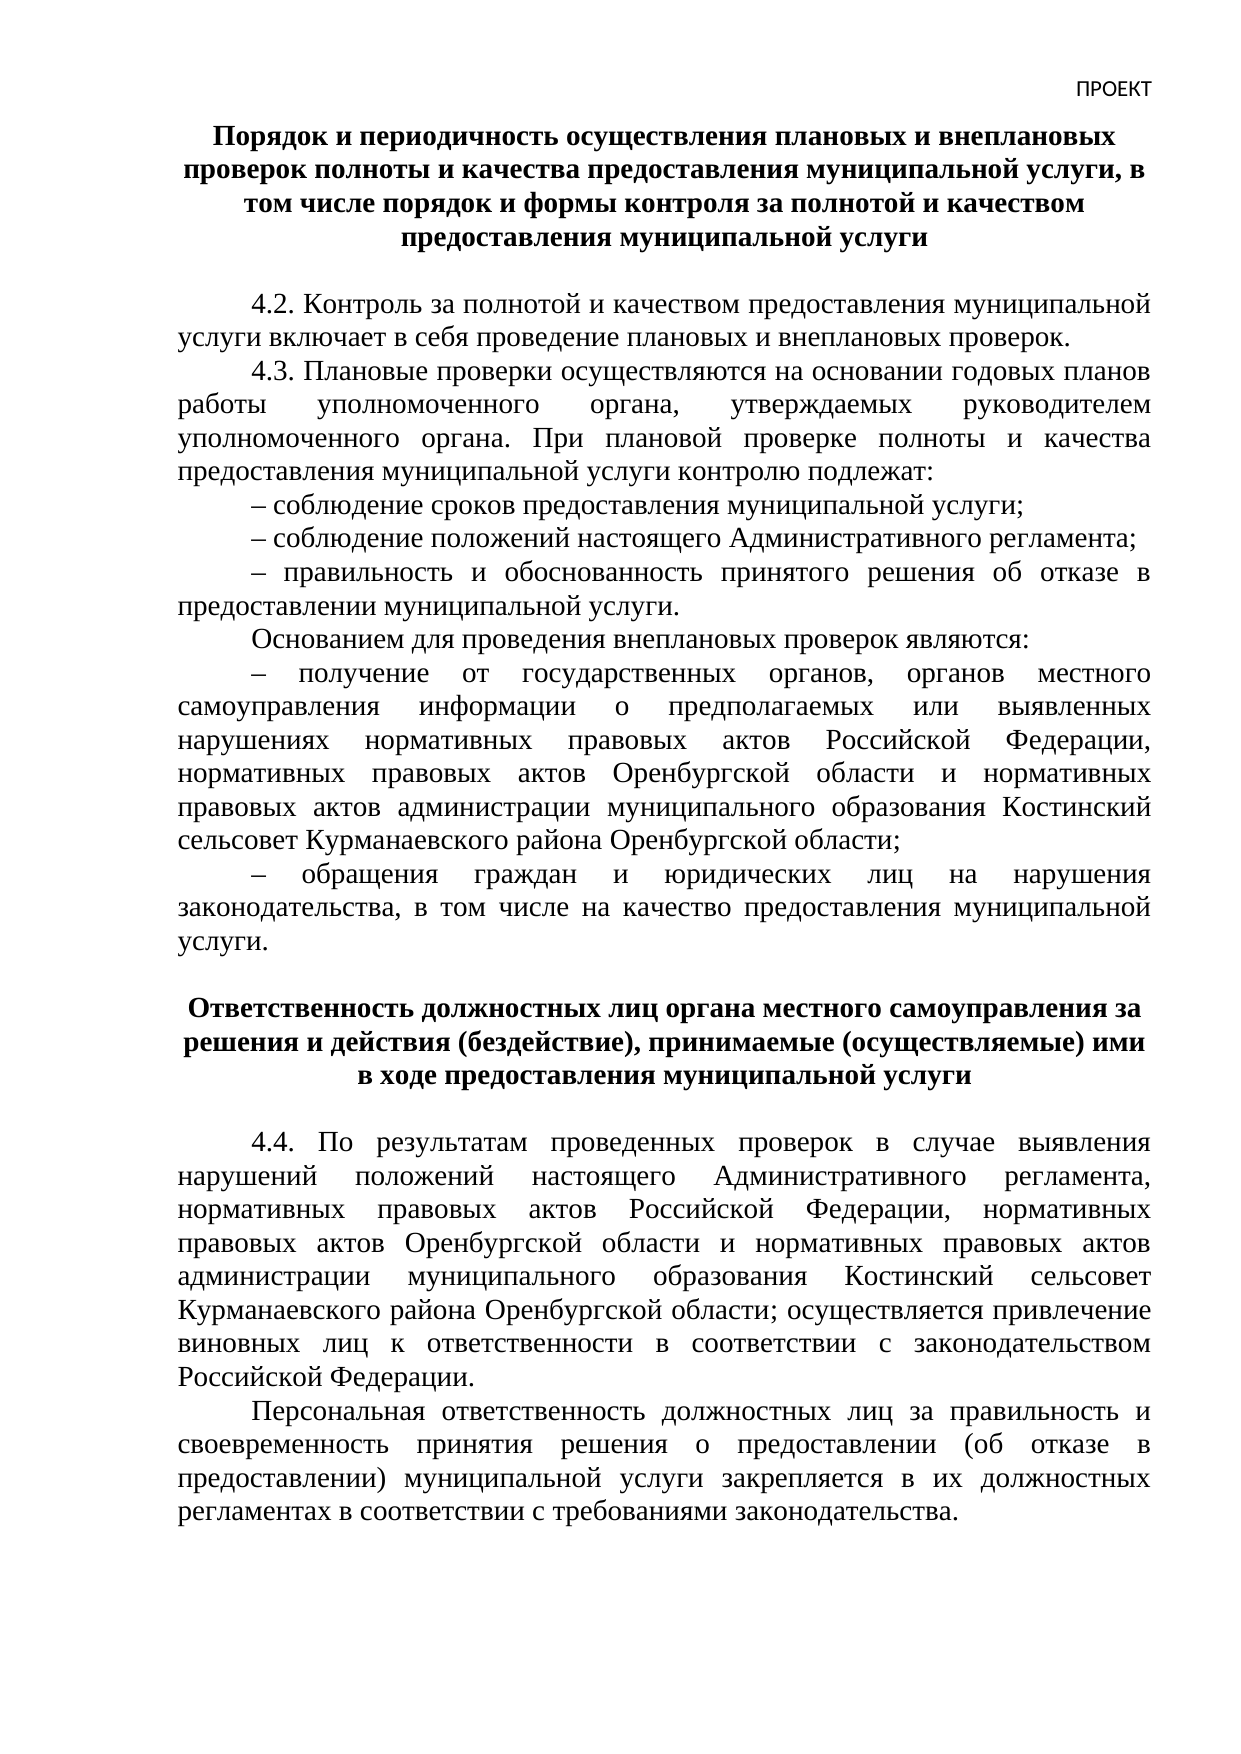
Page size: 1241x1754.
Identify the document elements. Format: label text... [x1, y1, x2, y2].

text Основанием для проведения внеплановых проверок являются: [177, 621, 1152, 655]
text – обращения граждан и юридических лиц на нарушения законодательства, в том числе на качество предоставления муниципальной услуги. [177, 856, 1152, 957]
text – получение от государственных органов, органов местного самоуправления информации о предполагаемых или выявленных нарушениях нормативных правовых актов Российской Федерации, нормативных правовых актов Оренбургской области и нормативных правовых актов администрации муниципального образования Костинский сельсовет Курманаевского района Оренбургской области; [177, 655, 1152, 856]
text Ответственность должностных лиц органа местного самоуправления за решения и действия (бездействие), принимаемые (осуществляемые) ими в ходе предоставления муниципальной услуги [177, 990, 1152, 1091]
text – соблюдение сроков предоставления муниципальной услуги; [177, 487, 1152, 521]
text Порядок и периодичность осуществления плановых и внеплановых проверок полноты и качества предоставления муниципальной услуги, в том числе порядок и формы контроля за полнотой и качеством предоставления муниципальной услуги [177, 118, 1152, 252]
text 4.3. Плановые проверки осуществляются на основании годовых планов работы уполномоченного органа, утверждаемых руководителем уполномоченного органа. При плановой проверке полноты и качества предоставления муниципальной услуги контролю подлежат: [177, 353, 1152, 487]
text – соблюдение положений настоящего Административного регламента; [177, 521, 1152, 554]
text 4.4. По результатам проведенных проверок в случае выявления нарушений положений настоящего Административного регламента, нормативных правовых актов Российской Федерации, нормативных правовых актов Оренбургской области и нормативных правовых актов администрации муниципального образования Костинский сельсовет Курманаевского района Оренбургской области; осуществляется привлечение виновных лиц к ответственности в соответствии с законодательством Российской Федерации. [177, 1124, 1152, 1393]
text 4.2. Контроль за полнотой и качеством предоставления муниципальной услуги включает в себя проведение плановых и внеплановых проверок. [177, 286, 1152, 353]
text – правильность и обоснованность принятого решения об отказе в предоставлении муниципальной услуги. [177, 554, 1152, 621]
text Персональная ответственность должностных лиц за правильность и своевременность принятия решения о предоставлении (об отказе в предоставлении) муниципальной услуги закрепляется в их должностных регламентах в соответствии с требованиями законодательства. [177, 1393, 1152, 1527]
